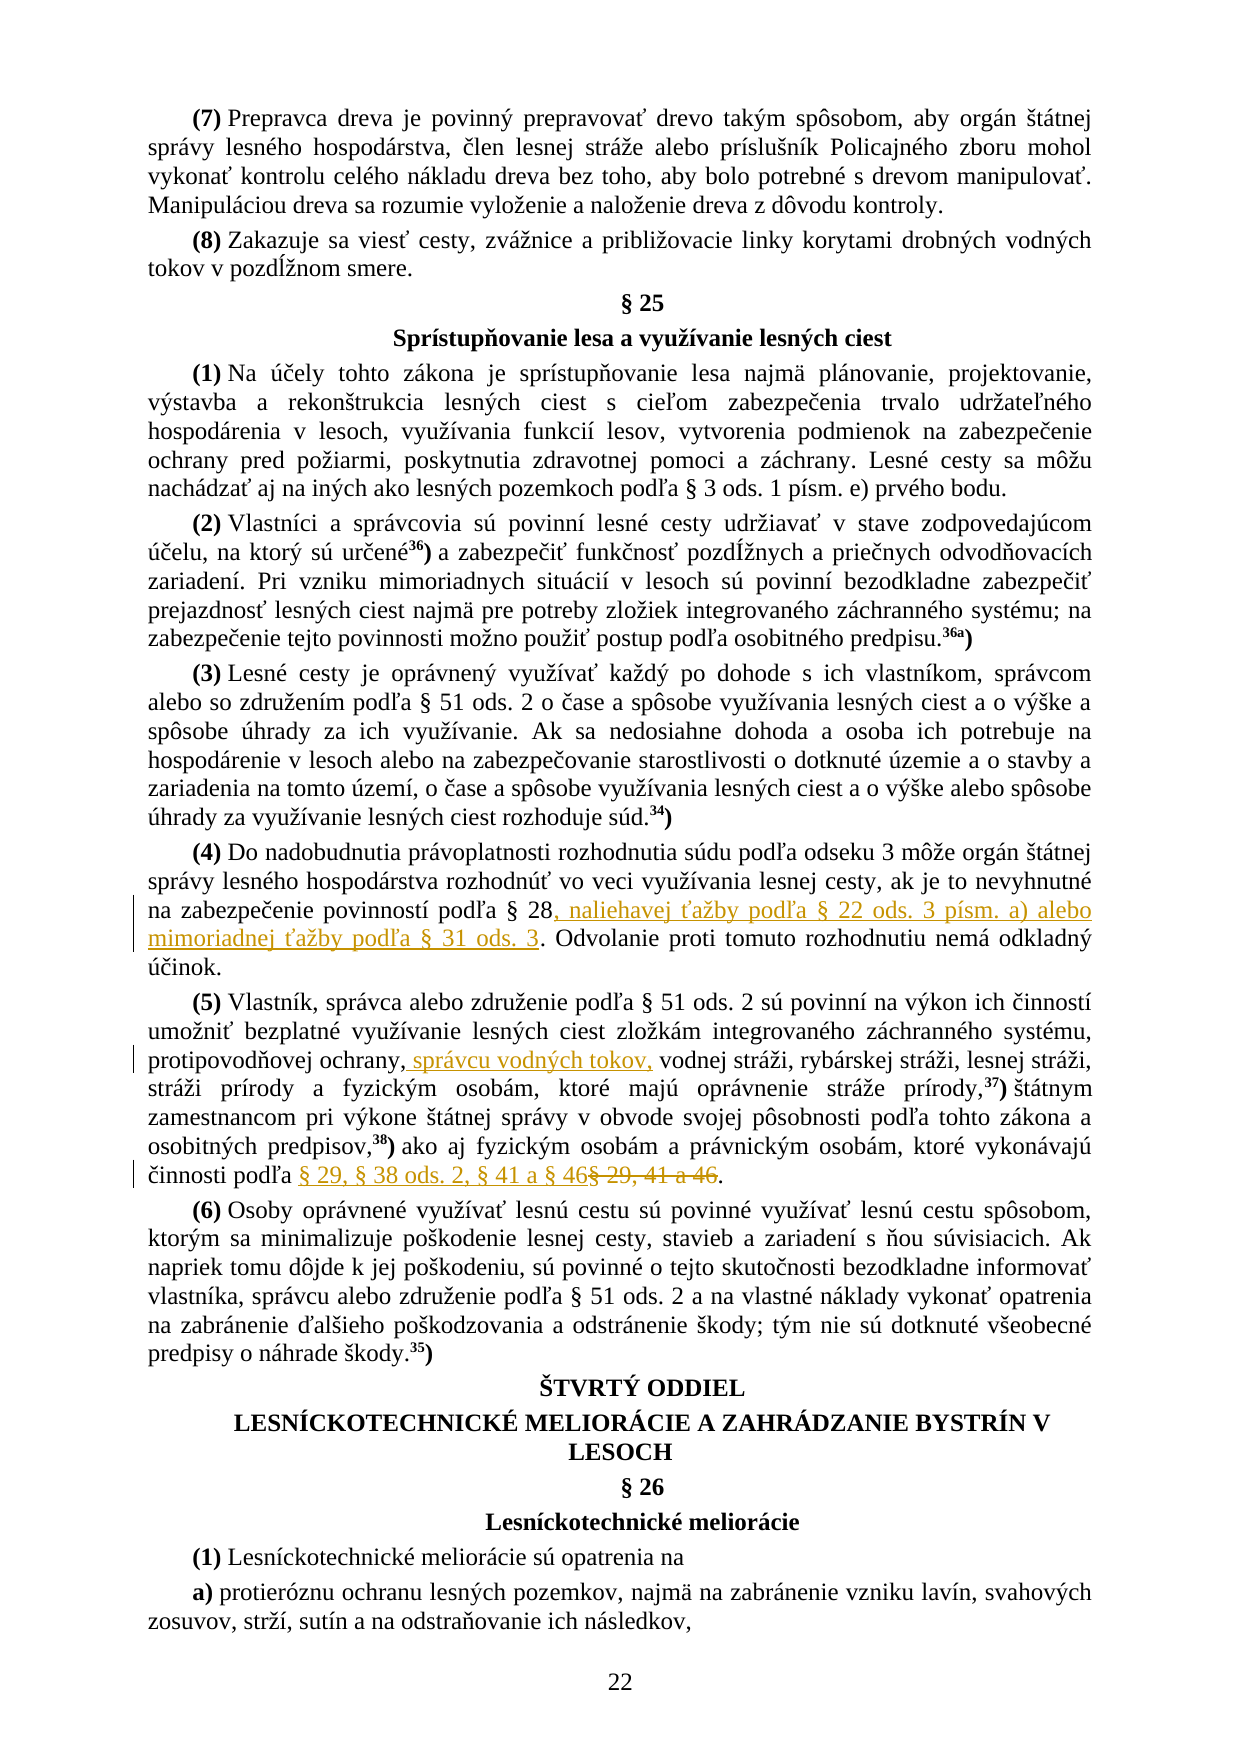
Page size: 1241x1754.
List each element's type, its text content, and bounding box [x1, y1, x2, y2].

text (3) Lesné cesty je oprávnený využívať každý po dohode s ich vlastníkom, správcom alebo so združením podľa § 51 ods. 2 o čase a spôsobe využívania lesných ciest a o výške a spôsobe úhrady za ich využívanie. Ak sa nedosiahne dohoda a osoba ich potrebuje na hospodárenie v lesoch alebo na zabezpečovanie starostlivosti o dotknuté územie a o stavby a zariadenia na tomto území, o čase a spôsobe využívania lesných ciest a o výške alebo spôsobe úhrady za využívanie lesných ciest rozhoduje súd.34) [148, 658, 1093, 831]
text § 25 [148, 288, 1093, 317]
text Lesníckotechnické meliorácie [148, 1507, 1093, 1536]
text (2) Vlastníci a správcovia sú povinní lesné cesty udržiavať v stave zodpovedajúcom účelu, na ktorý sú určené36) a zabezpečiť funkčnosť pozdÍžnych a priečnych odvodňovacích zariadení. Pri vzniku mimoriadnych situácií v lesoch sú povinní bezodkladne zabezpečiť prejazdnosť lesných ciest najmä pre potreby zložiek integrovaného záchranného systému; na zabezpečenie tejto povinnosti možno použiť postup podľa osobitného predpisu.36a) [148, 508, 1093, 652]
text (1) Na účely tohto zákona je sprístupňovanie lesa najmä plánovanie, projektovanie, výstavba a rekonštrukcia lesných ciest s cieľom zabezpečenia trvalo udržateľného hospodárenia v lesoch, využívania funkcií lesov, vytvorenia podmienok na zabezpečenie ochrany pred požiarmi, poskytnutia zdravotnej pomoci a záchrany. Lesné cesty sa môžu nachádzať aj na iných ako lesných pozemkoch podľa § 3 ods. 1 písm. e) prvého bodu. [148, 358, 1093, 502]
text (5) Vlastník, správca alebo združenie podľa § 51 ods. 2 sú povinní na výkon ich činností umožniť bezplatné využívanie lesných ciest zložkám integrovaného záchranného systému, protipovodňovej ochrany, vodnej stráži, rybárskej stráži, lesnej stráži, stráži prírody a fyzickým osobám, ktoré majú oprávnenie stráže prírody,37) štátnym zamestnancom pri výkone štátnej správy v obvode svojej pôsobnosti podľa tohto zákona a osobitných predpisov,38) ako aj fyzickým osobám a právnickým osobám, ktoré vykonávajú činnosti podľa . [148, 987, 1093, 1188]
text (8) Zakazuje sa viesť cesty, zvážnice a približovacie linky korytami drobných vodných tokov v pozdĺžnom smere. [148, 225, 1093, 282]
text § 26 [148, 1472, 1093, 1501]
text (4) Do nadobudnutia právoplatnosti rozhodnutia súdu podľa odseku 3 môže orgán štátnej správy lesného hospodárstva rozhodnúť vo veci využívania lesnej cesty, ak je to nevyhnutné na zabezpečenie povinností podľa § 28. Odvolanie proti tomuto rozhodnutiu nemá odkladný účinok. [148, 837, 1093, 981]
text a) protieróznu ochranu lesných pozemkov, najmä na zabránenie vzniku lavín, svahových zosuvov, strží, sutín a na odstraňovanie ich následkov, [148, 1577, 1093, 1635]
text Sprístupňovanie lesa a využívanie lesných ciest [148, 323, 1093, 352]
text (6) Osoby oprávnené využívať lesnú cestu sú povinné využívať lesnú cestu spôsobom, ktorým sa minimalizuje poškodenie lesnej cesty, stavieb a zariadení s ňou súvisiacich. Ak napriek tomu dôjde k jej poškodeniu, sú povinné o tejto skutočnosti bezodkladne informovať vlastníka, správcu alebo združenie podľa § 51 ods. 2 a na vlastné náklady vykonať opatrenia na zabránenie ďalšieho poškodzovania a odstránenie škody; tým nie sú dotknuté všeobecné predpisy o náhrade škody.35) [148, 1195, 1093, 1367]
text (1) Lesníckotechnické meliorácie sú opatrenia na [148, 1542, 1093, 1571]
text LESNÍCKOTECHNICKÉ MELIORÁCIE A ZAHRÁDZANIE BYSTRÍN V LESOCH [148, 1408, 1093, 1466]
text (7) Prepravca dreva je povinný prepravovať drevo takým spôsobom, aby orgán štátnej správy lesného hospodárstva, člen lesnej stráže alebo príslušník Policajného zboru mohol vykonať kontrolu celého nákladu dreva bez toho, aby bolo potrebné s drevom manipulovať. Manipuláciou dreva sa rozumie vyloženie a naloženie dreva z dôvodu kontroly. [148, 103, 1093, 218]
text ŠTVRTÝ ODDIEL [148, 1373, 1093, 1402]
